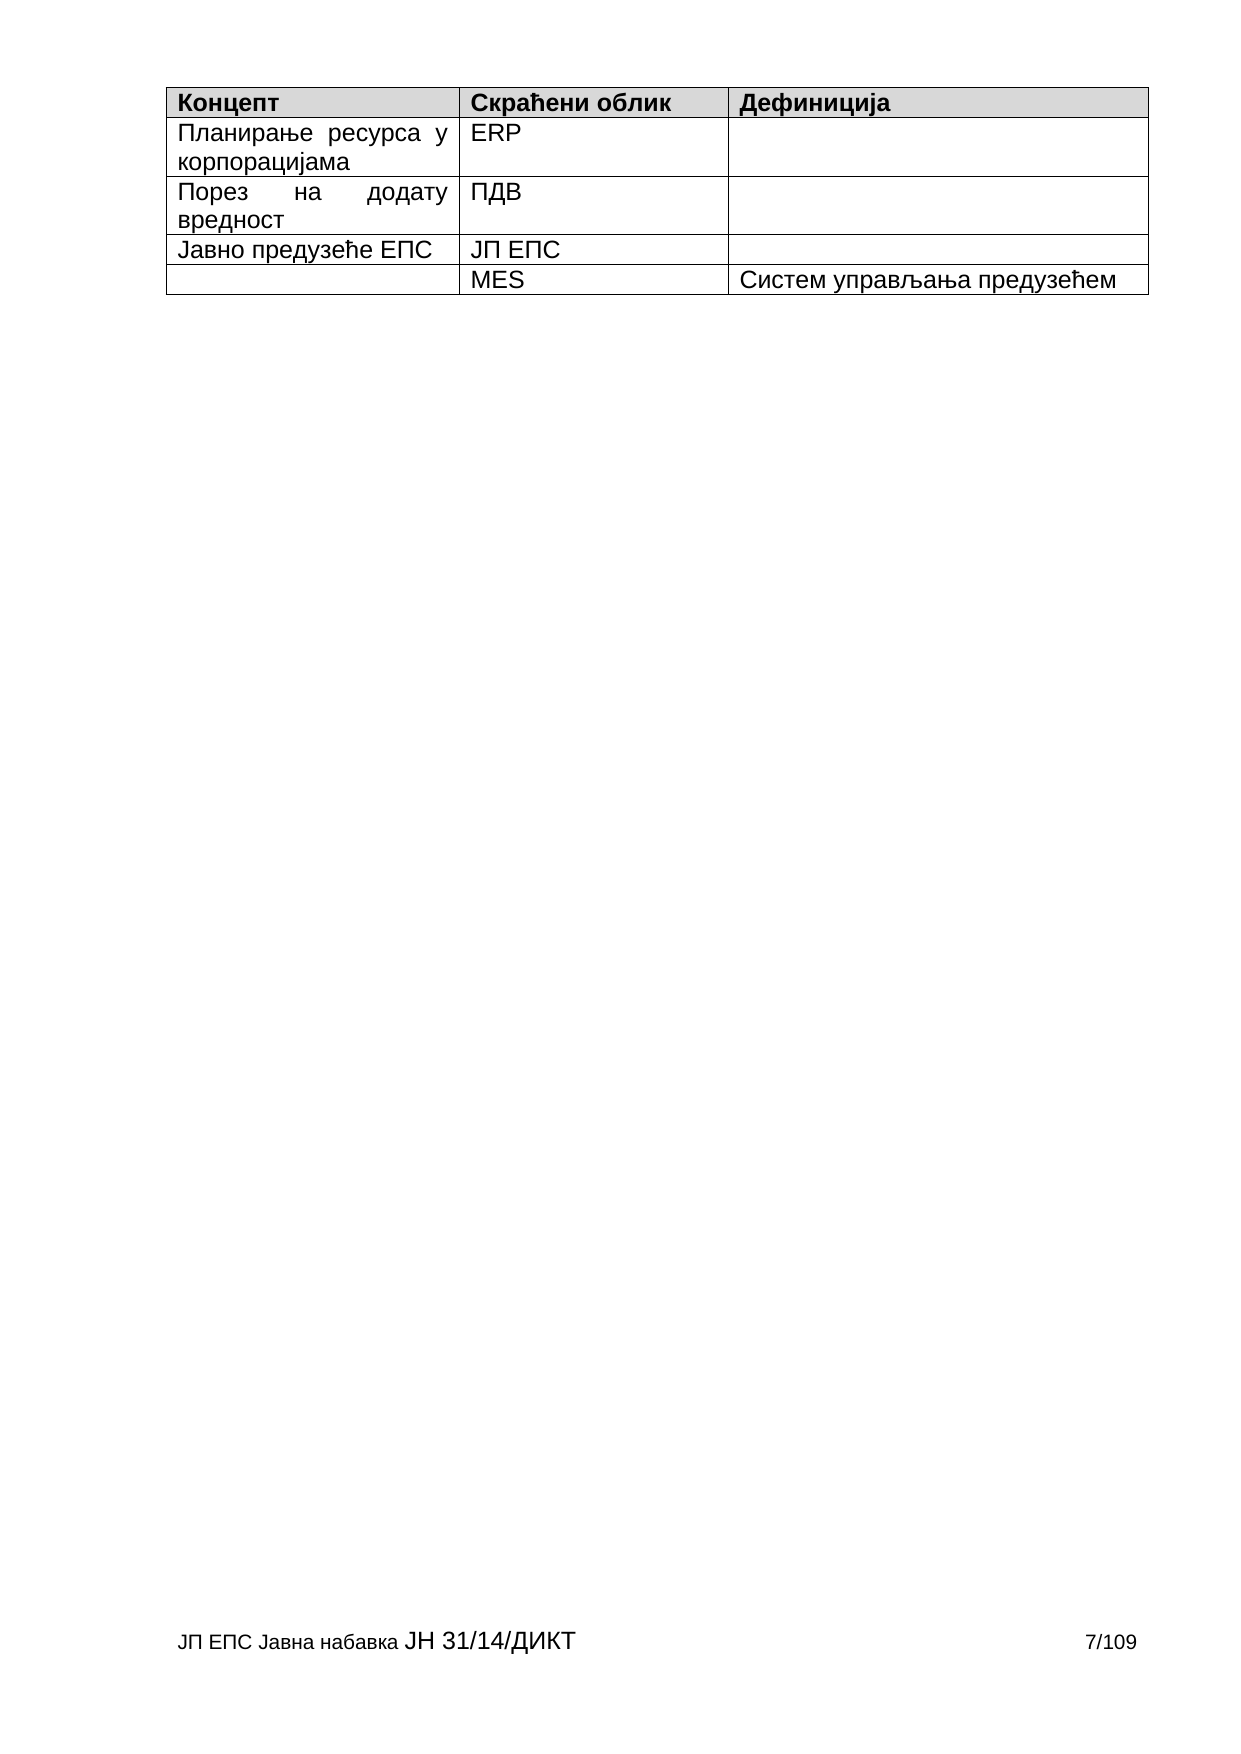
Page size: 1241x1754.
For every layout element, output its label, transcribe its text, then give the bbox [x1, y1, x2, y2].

table_cell [729, 235, 1148, 264]
table_cell MES [460, 265, 728, 294]
table_cell ЈП ЕПС [460, 235, 728, 264]
table_cell Јавно предузеће ЕПС [167, 235, 459, 264]
table_cell ПДВ [460, 177, 728, 234]
table_cell Планирање ресурса у корпорацијама [167, 118, 459, 176]
table_cell Систем управљања предузећем [729, 265, 1148, 294]
table_cell ERP [460, 118, 728, 176]
table_cell [729, 177, 1148, 234]
table_cell [167, 265, 459, 294]
table_cell Порез на додату вредност [167, 177, 459, 234]
table_header Концепт [167, 88, 459, 117]
table_header Дефиниција [729, 88, 1148, 117]
table_cell [729, 118, 1148, 176]
table_header Скраћени облик [460, 88, 728, 117]
